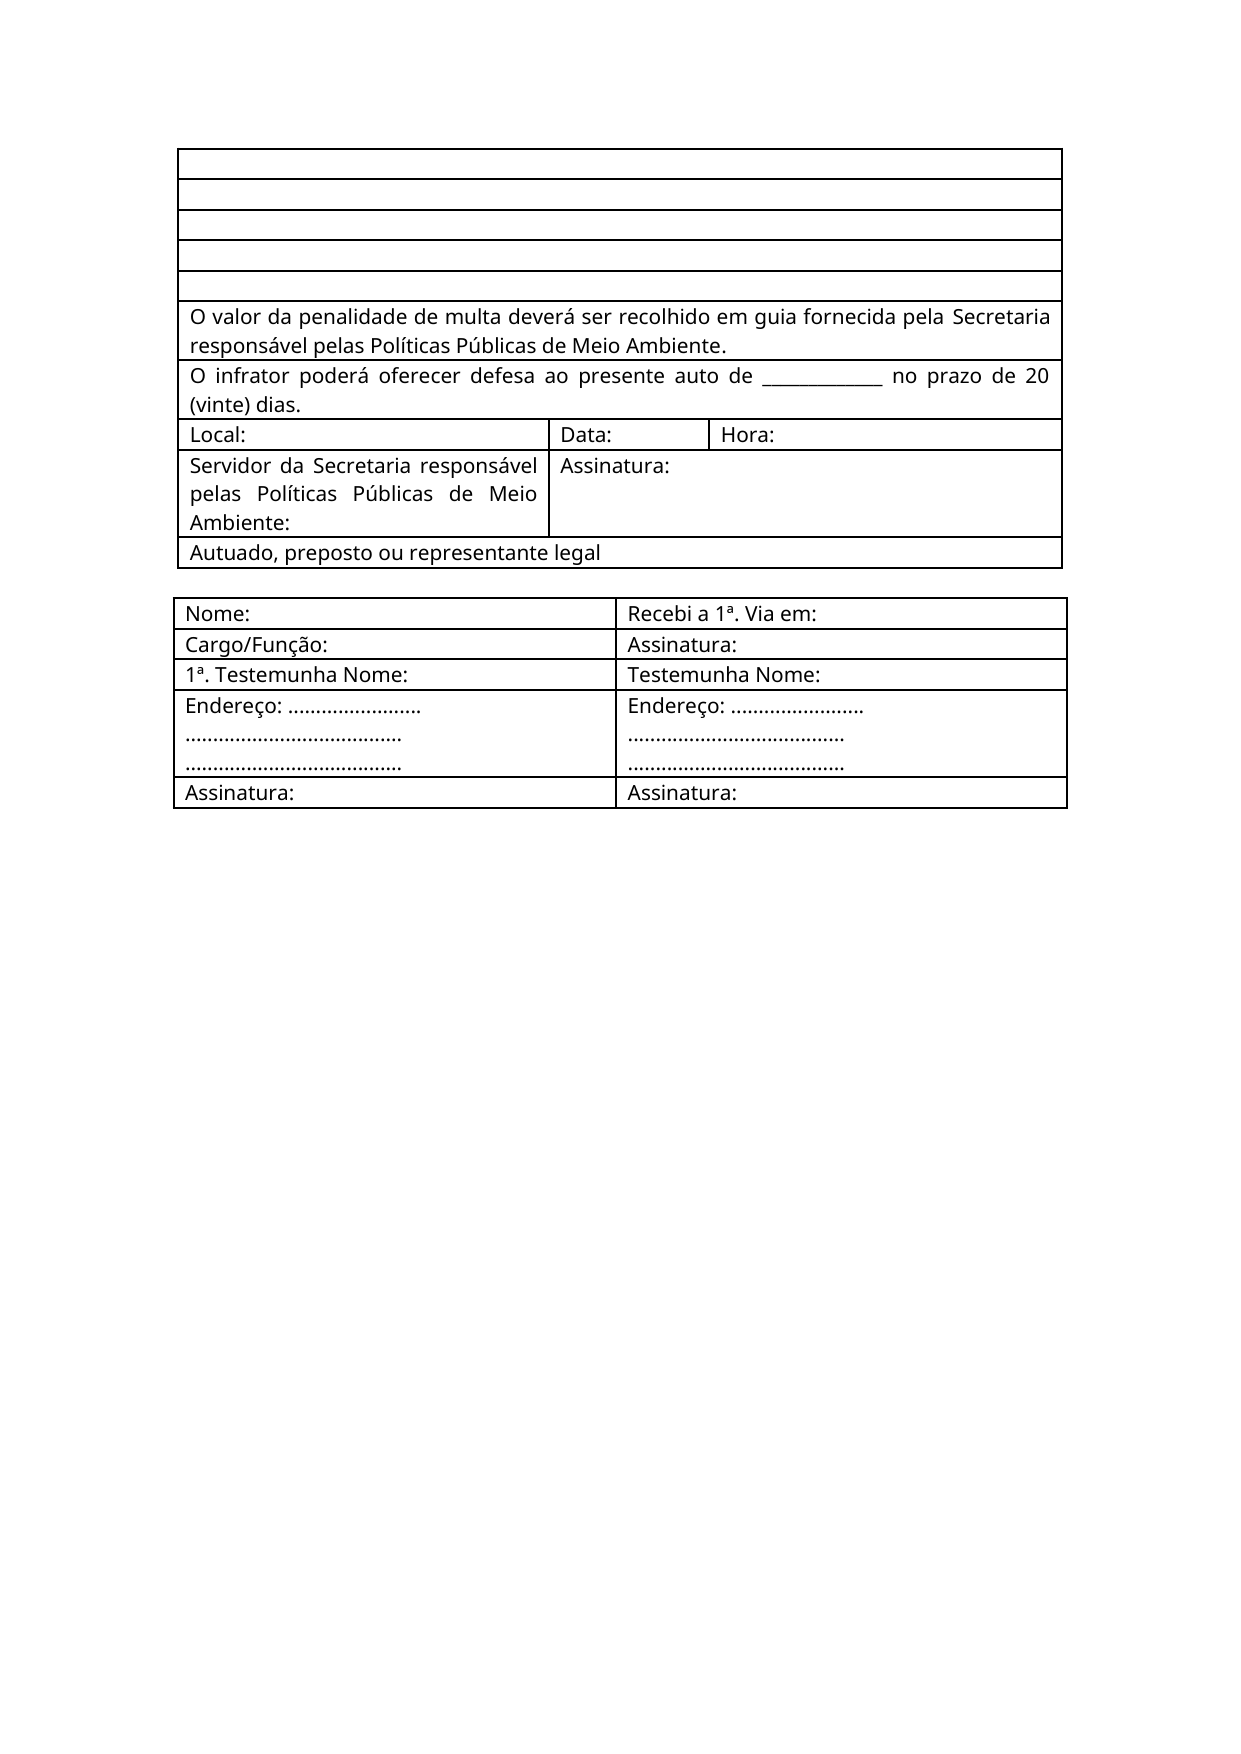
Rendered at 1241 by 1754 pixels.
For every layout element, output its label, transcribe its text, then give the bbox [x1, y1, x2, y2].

table_cell O valor da penalidade de multa deverá ser recolhido em guia fornecida pela Secretaria responsável pelas Políticas Públicas de Meio Ambiente. [179, 302, 1061, 359]
table_cell Endereço: ........................ ....................................... ....................................... [175, 691, 615, 776]
table_cell Local: [179, 420, 548, 449]
table_cell [179, 150, 1061, 178]
table_cell 1ª. Testemunha Nome: [175, 660, 615, 689]
table_cell Servidor da Secretaria responsável pelas Políticas Públicas de Meio Ambiente: [179, 451, 548, 536]
table_cell Data: [550, 420, 708, 449]
table_cell Autuado, preposto ou representante legal [179, 538, 1061, 567]
table_cell [179, 241, 1061, 270]
table_cell Testemunha Nome: [617, 660, 1066, 689]
table_cell [179, 180, 1061, 209]
table_cell O infrator poderá oferecer defesa ao presente auto de _____________ no prazo de 20 (vinte) dias. [179, 361, 1061, 418]
table_cell [179, 272, 1061, 300]
table_header Recebi a 1ª. Via em: [617, 599, 1066, 628]
table_cell Assinatura: [617, 778, 1066, 807]
table_header Nome: [175, 599, 615, 628]
table_cell Cargo/Função: [175, 630, 615, 658]
table_cell Endereço: ........................ ....................................... ....................................... [617, 691, 1066, 776]
table_cell Assinatura: [550, 451, 1061, 536]
table_cell Hora: [710, 420, 1061, 449]
table_cell Assinatura: [175, 778, 615, 807]
table_cell Assinatura: [617, 630, 1066, 658]
table_cell [179, 211, 1061, 239]
